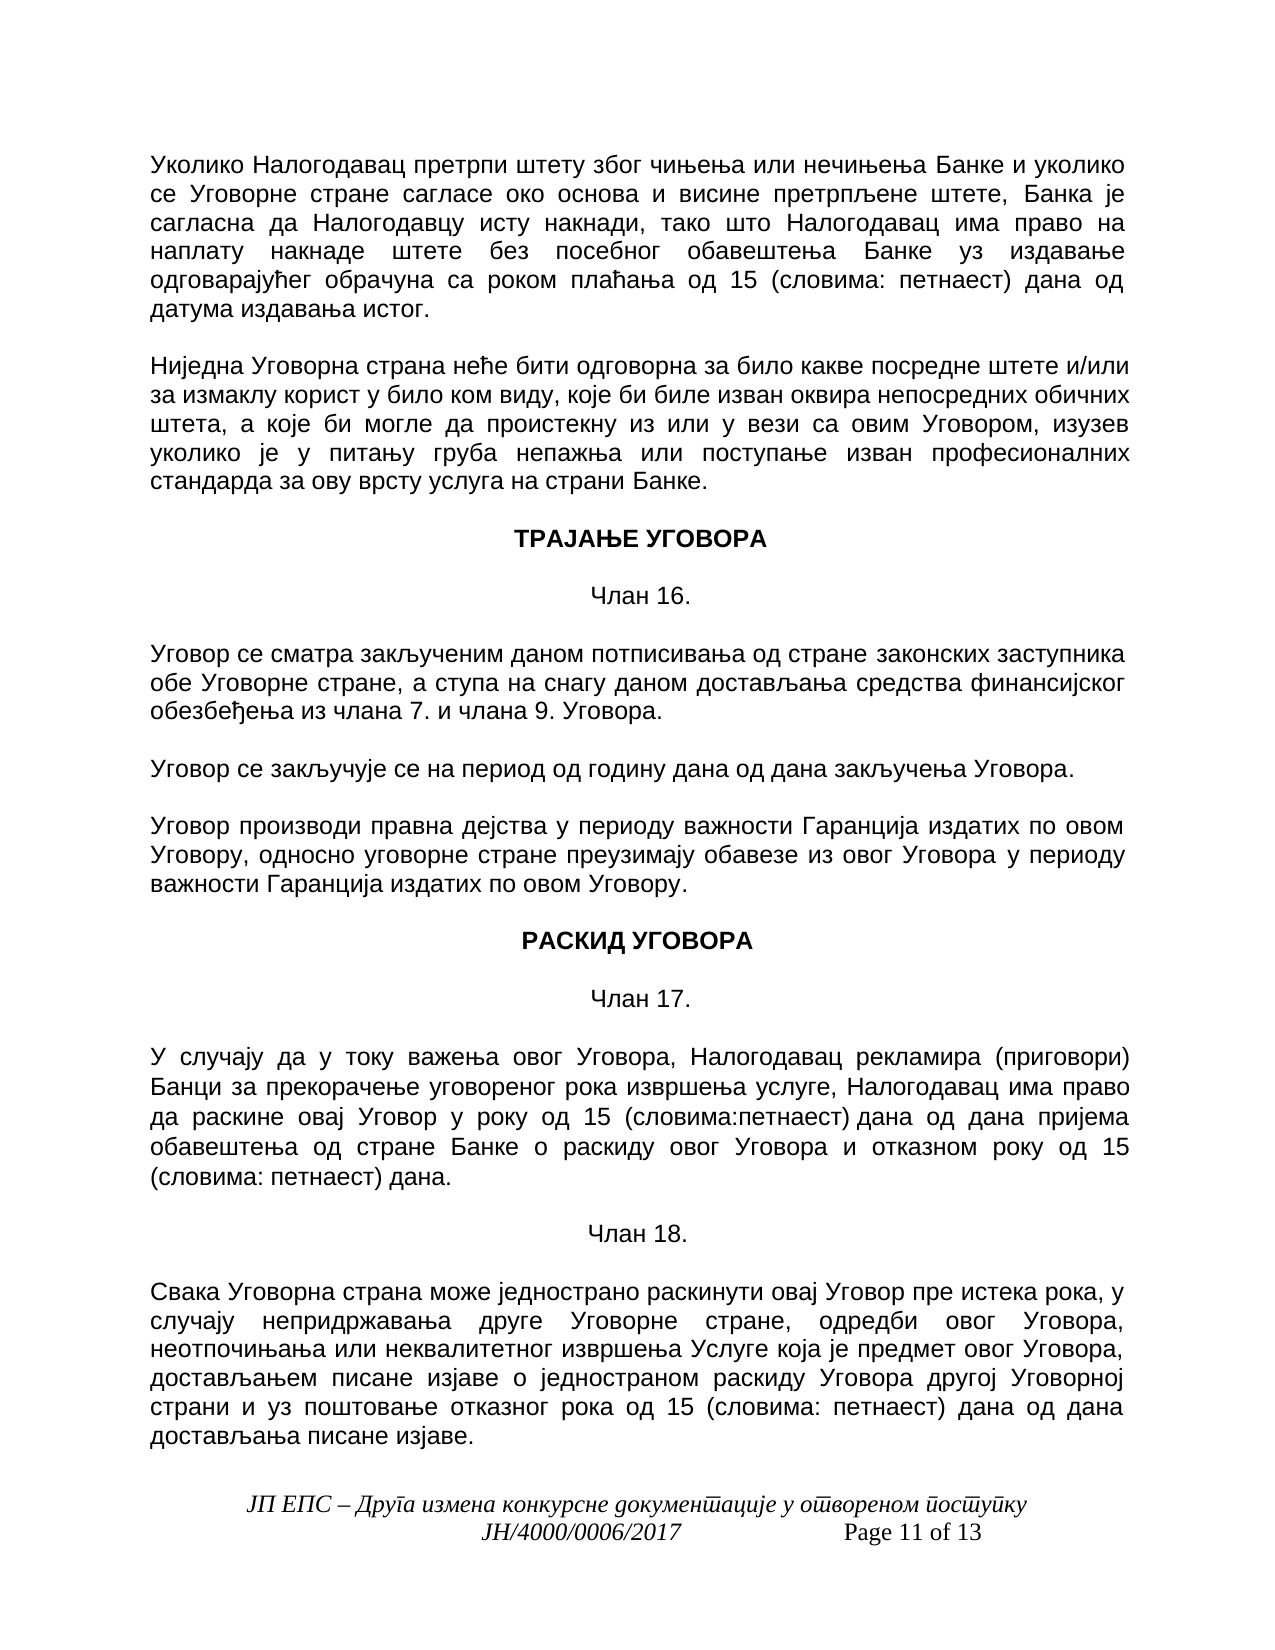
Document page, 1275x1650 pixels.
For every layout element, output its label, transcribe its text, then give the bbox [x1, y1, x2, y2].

text Члан 18. [150, 1219, 1125, 1248]
text У случају да у току важења овог Уговора, Налогодавац рекламира (приговори) Банци за прекорачење уговореног рока извршења услуге, Налогодавац има право да раскине овај Уговор у року од 15 (словима:петнаест) дана од дана пријема обавештења од стране Банке о раскиду овог Уговора и отказном року од 15 (словима: петнаест) дана. [150, 1041, 1131, 1191]
text Свака Уговорна страна може једнострано раскинути овај Уговор пре истека рока, у случају непридржавања друге Уговорне стране, одредби овог Уговора, неотпочињања или неквалитетног извршења Услуге која је предмет овог Уговора, достављањем писане изјаве о једностраном раскиду Уговора другој Уговорној страни и уз поштовање отказног рока од 15 (словима: петнаест) дана од дана достављања писане изјаве. [150, 1277, 1125, 1449]
text Члан 16. [150, 581, 1131, 610]
text ТРАЈАЊЕ УГОВОРА [150, 524, 1131, 552]
text Уговор производи правна дејства у периоду важности Гаранција издатих по овом Уговору, односно уговорне стране преузимају обавезе из овог Уговора у периоду важности Гаранција издатих по овом Уговору. [150, 811, 1125, 897]
text Уговор се закључује се на период од годину дана од дана закључења Уговора. [150, 754, 1125, 782]
text РАСКИД УГОВОРА [150, 926, 1125, 955]
text Члан 17. [150, 984, 1131, 1012]
text Уколико Налогодавац претрпи штету због чињења или нечињења Банке и уколико се Уговорне стране сагласе око основа и висине претрпљене штете, Банка је сагласна да Налогодавцу исту накнади, тако што Налогодавац има право на наплату накнаде штете без посебног обавештења Банке уз издавање одговарајућег обрачуна са роком плаћања од 15 (словима: петнаест) дана од датума издавања истог. [150, 150, 1125, 322]
text Уговор се сматра закљученим даном потписивања од стране законских заступника обе Уговорне стране, а ступа на снагу даном достављања средства финансијског обезбеђења из члана 7. и члана 9. Уговора. [150, 639, 1125, 725]
text Ниједна Уговорна страна неће бити одговорна за било какве посредне штете и/или за измаклу корист у било ком виду, које би биле изван оквира непосредних обичних штета, а које би могле да проистекну из или у вези са овим Уговором, изузев уколико је у питању груба непажња или поступање изван професионалних стандарда за ову врсту услуга на страни Банке. [150, 351, 1131, 495]
